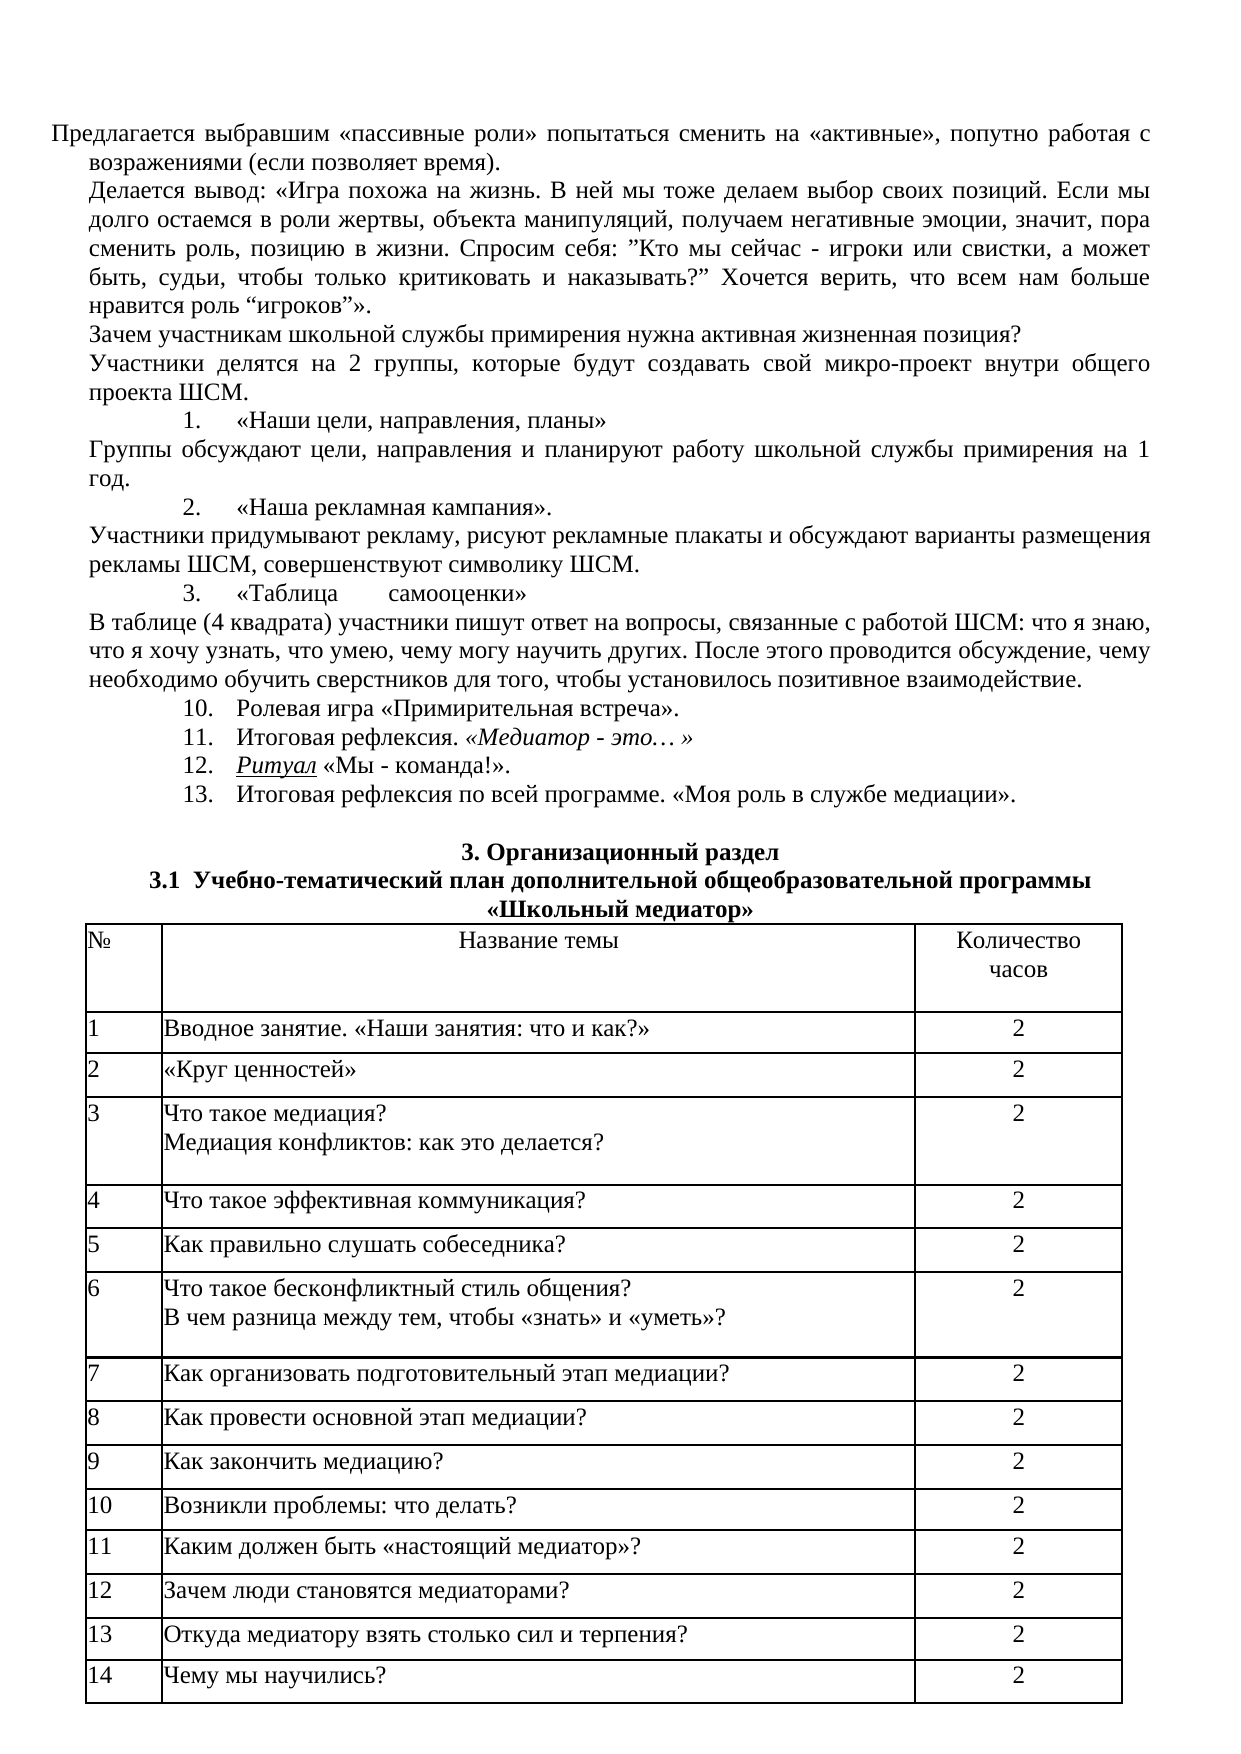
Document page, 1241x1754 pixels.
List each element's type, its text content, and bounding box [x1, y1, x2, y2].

table_cell Как закончить медиацию? [163, 1446, 914, 1488]
table_cell 1 [87, 1013, 161, 1052]
text Делается вывод: «Игра похожа на жизнь. В ней мы тоже делаем выбор своих позиций. Если мы долго остаемся в роли жертвы, объекта манипуляций, получаем негативные эмоции, значит, пора сменить роль, позицию в жизни. Спросим себя: ”Кто мы сейчас - игроки или свистки, а может быть, судьи, чтобы только критиковать и наказывать?” Хочется верить, что всем нам больше нравится роль “игроков”». [89, 176, 1152, 319]
text 3.1 Учебно-тематический план дополнительной общеобразовательной программы «Школьный медиатор» [89, 866, 1152, 923]
table_cell 14 [87, 1661, 161, 1702]
list «Таблица самооценки» [89, 578, 1152, 607]
table_cell 2 [916, 1531, 1121, 1573]
table_cell 2 [916, 1013, 1121, 1052]
table_cell 11 [87, 1531, 161, 1573]
text 3. Организационный раздел [89, 837, 1152, 866]
table_cell 10 [87, 1490, 161, 1529]
text Участники придумывают рекламу, рисуют рекламные плакаты и обсуждают варианты размещения рекламы ШСМ, совершенствуют символику ШСМ. [89, 521, 1152, 578]
table_cell 2 [916, 1359, 1121, 1400]
table_header Количество часов [916, 925, 1121, 1011]
table_cell 2 [916, 1661, 1121, 1702]
table_cell Зачем люди становятся медиаторами? [163, 1575, 914, 1617]
table_cell 2 [916, 1273, 1121, 1356]
table_cell Что такое медиация? Медиация конфликтов: как это делается? [163, 1098, 914, 1183]
text Зачем участникам школьной службы примирения нужна активная жизненная позиция? [89, 319, 1152, 348]
list Ритуал «Мы - команда!». [89, 751, 1152, 779]
table_cell 7 [87, 1359, 161, 1400]
table_cell Вводное занятие. «Наши занятия: что и как?» [163, 1013, 914, 1052]
table_cell 2 [916, 1619, 1121, 1658]
table_cell 2 [916, 1402, 1121, 1444]
list «Наша рекламная кампания». [89, 492, 1152, 521]
list «Наши цели, направления, планы» [89, 406, 1152, 434]
table_cell Чему мы научились? [163, 1661, 914, 1702]
table_cell 5 [87, 1229, 161, 1271]
list Итоговая рефлексия по всей программе. «Моя роль в службе медиации». [89, 779, 1152, 808]
table_cell 6 [87, 1273, 161, 1356]
table_cell 4 [87, 1186, 161, 1227]
table_cell 2 [916, 1229, 1121, 1271]
table_cell Откуда медиатору взять столько сил и терпения? [163, 1619, 914, 1658]
table_cell 2 [916, 1098, 1121, 1183]
table_cell Как организовать подготовительный этап медиации? [163, 1359, 914, 1400]
table_cell 2 [916, 1446, 1121, 1488]
table_cell 2 [916, 1186, 1121, 1227]
list Итоговая рефлексия. «Медиатор - это… » [89, 722, 1152, 751]
table_header № [87, 925, 161, 1011]
table_cell Что такое эффективная коммуникация? [163, 1186, 914, 1227]
table_cell Каким должен быть «настоящий медиатор»? [163, 1531, 914, 1573]
table_header Название темы [163, 925, 914, 1011]
table_cell 12 [87, 1575, 161, 1617]
table_cell 2 [87, 1054, 161, 1096]
table_cell 3 [87, 1098, 161, 1183]
table_cell Что такое бесконфликтный стиль общения? В чем разница между тем, чтобы «знать» и «уметь»? [163, 1273, 914, 1356]
table_cell 2 [916, 1575, 1121, 1617]
table_cell Возникли проблемы: что делать? [163, 1490, 914, 1529]
table_cell 8 [87, 1402, 161, 1444]
table_cell 2 [916, 1054, 1121, 1096]
table_cell Как правильно слушать собеседника? [163, 1229, 914, 1271]
text В таблице (4 квадрата) участники пишут ответ на вопросы, связанные с работой ШСМ: что я знаю, что я хочу узнать, что умею, чему могу научить других. После этого проводится обсуждение, чему необходимо обучить сверстников для того, чтобы установилось позитивное взаимодействие. [89, 607, 1152, 693]
text Предлагается выбравшим «пассивные роли» попытаться сменить на «активные», попутно работая с возражениями (если позволяет время). [51, 118, 1152, 176]
text Группы обсуждают цели, направления и планируют работу школьной службы примирения на 1 год. [89, 434, 1152, 492]
table_cell 13 [87, 1619, 161, 1658]
table_cell Как провести основной этап медиации? [163, 1402, 914, 1444]
list Ролевая игра «Примирительная встреча». [89, 693, 1152, 722]
table_cell 2 [916, 1490, 1121, 1529]
table_cell 9 [87, 1446, 161, 1488]
table_cell «Круг ценностей» [163, 1054, 914, 1096]
text Участники делятся на 2 группы, которые будут создавать свой микро-проект внутри общего проекта ШСМ. [89, 348, 1152, 406]
